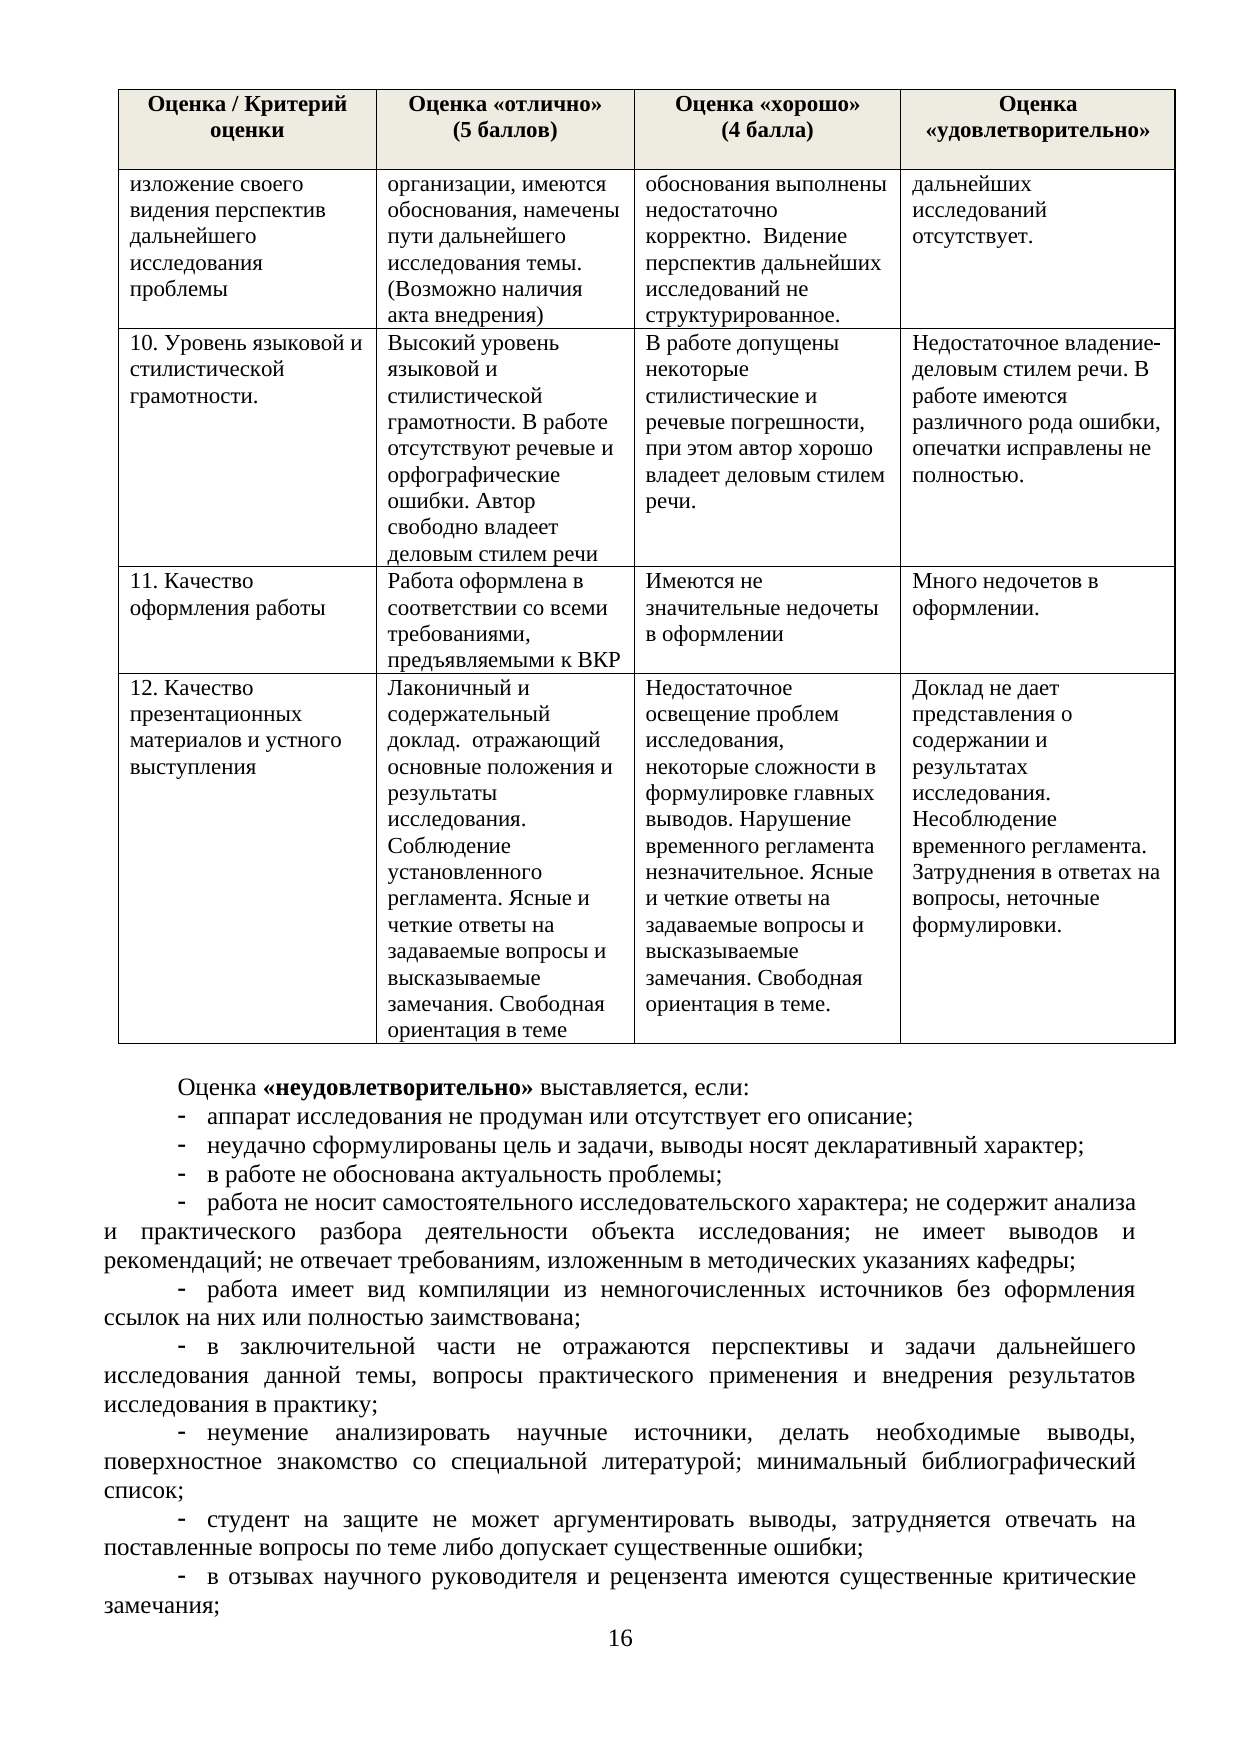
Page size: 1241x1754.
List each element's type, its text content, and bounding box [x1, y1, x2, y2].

table_cell Недостаточное владение деловым стилем речи. В работе имеются различного рода ошибки, опечатки исправлены не полностью. [901, 329, 1174, 566]
table_cell Имеются не значительные недочеты в оформлении [635, 567, 900, 673]
list в отзывах научного руководителя и рецензента имеются существенные критические замечания; [103, 1561, 1137, 1619]
text Оценка «неудовлетворительно» выставляется, если: [103, 1072, 1137, 1101]
table_header Оценка «удовлетворительно» [901, 90, 1174, 169]
table_cell Лаконичный и содержательный доклад. отражающий основные положения и результаты исследования. Соблюдение установленного регламента. Ясные и четкие ответы на задаваемые вопросы и высказываемые замечания. Свободная ориентация в теме [377, 674, 634, 1043]
table_cell 10. Уровень языковой и стилистической грамотности. [119, 329, 376, 566]
list неумение анализировать научные источники, делать необходимые выводы, поверхностное знакомство со специальной литературой; минимальный библиографический список; [103, 1417, 1137, 1504]
table_cell Много недочетов в оформлении. [901, 567, 1174, 673]
list работа не носит самостоятельного исследовательского характера; не содержит анализа и практического разбора деятельности объекта исследования; не имеет выводов и рекомендаций; не отвечает требованиям, изложенным в методических указаниях кафедры; [103, 1187, 1137, 1274]
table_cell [119, 170, 376, 328]
table_cell В работе допущены некоторые стилистические и речевые погрешности, при этом автор хорошо владеет деловым стилем речи. [635, 329, 900, 566]
table_header Оценка «хорошо» (4 балла) [635, 90, 900, 169]
table_header Оценка / Критерий оценки [119, 90, 376, 169]
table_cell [901, 170, 1174, 328]
list в заключительной части не отражаются перспективы и задачи дальнейшего исследования данной темы, вопросы практического применения и внедрения результатов исследования в практику; [103, 1331, 1137, 1417]
table_cell Доклад не дает представления о содержании и результатах исследования. Несоблюдение временного регламента. Затруднения в ответах на вопросы, неточные формулировки. [901, 674, 1174, 1043]
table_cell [377, 170, 634, 328]
table_header Оценка «отлично» (5 баллов) [377, 90, 634, 169]
list аппарат исследования не продуман или отсутствует его описание; [103, 1101, 1137, 1130]
list в работе не обоснована актуальность проблемы; [103, 1159, 1137, 1187]
list неудачно сформулированы цель и задачи, выводы носят декларативный характер; [103, 1130, 1137, 1159]
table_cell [635, 170, 900, 328]
table_cell Недостаточное освещение проблем исследования, некоторые сложности в формулировке главных выводов. Нарушение временного регламента незначительное. Ясные и четкие ответы на задаваемые вопросы и высказываемые замечания. Свободная ориентация в теме. [635, 674, 900, 1043]
list студент на защите не может аргументировать выводы, затрудняется отвечать на поставленные вопросы по теме либо допускает существенные ошибки; [103, 1504, 1137, 1561]
table_cell 12. Качество презентационных материалов и устного выступления [119, 674, 376, 1043]
list работа имеет вид компиляции из немногочисленных источников без оформления ссылок на них или полностью заимствована; [103, 1274, 1137, 1331]
table_cell Работа оформлена в соответствии со всеми требованиями, предъявляемыми к ВКР [377, 567, 634, 673]
table_cell 11. Качество оформления работы [119, 567, 376, 673]
table_cell Высокий уровень языковой и стилистической грамотности. В работе отсутствуют речевые и орфографические ошибки. Автор свободно владеет деловым стилем речи [377, 329, 634, 566]
